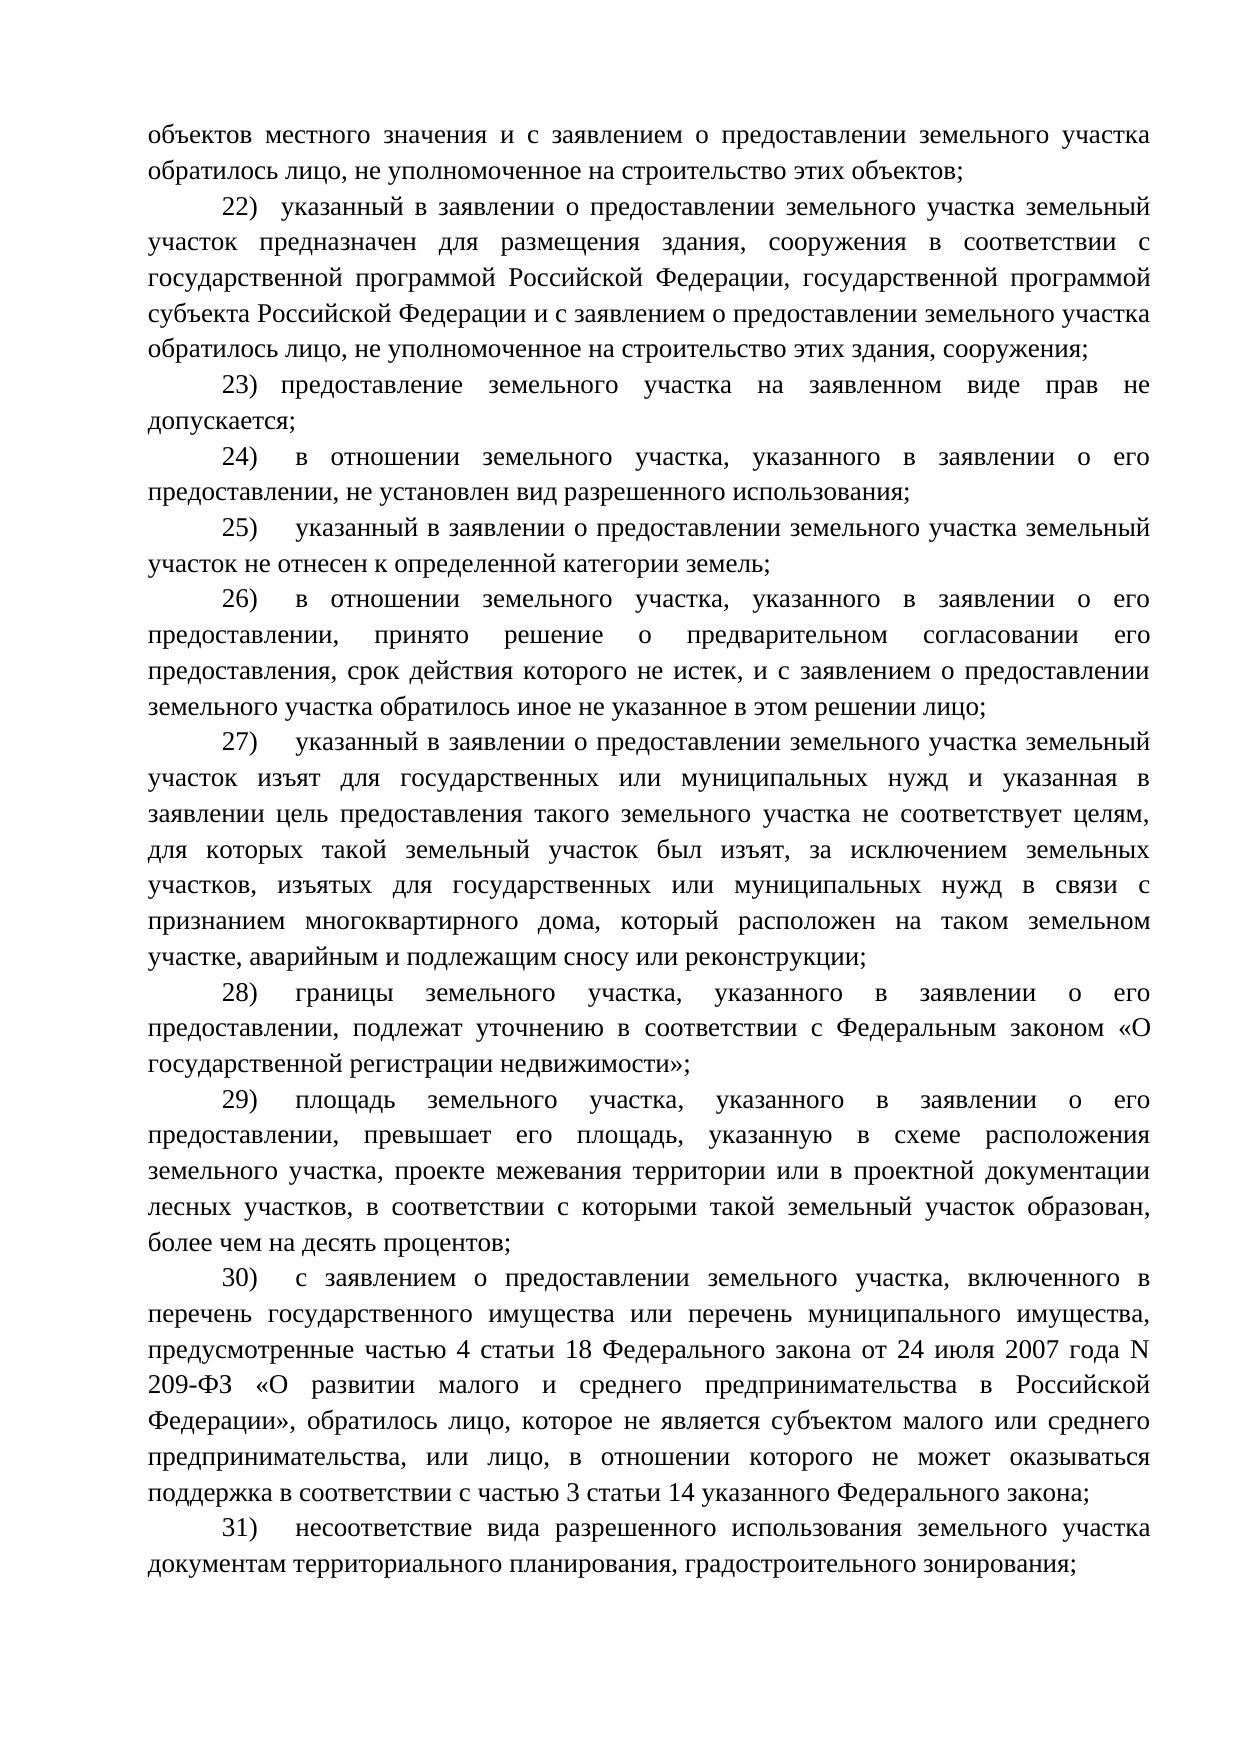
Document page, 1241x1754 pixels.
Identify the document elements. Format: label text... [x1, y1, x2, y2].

list указанный в заявлении о предоставлении земельного участка земельный участок предназначен для размещения здания, сооружения в соответствии с государственной программой Российской Федерации, государственной программой субъекта Российской Федерации и с заявлением о предоставлении земельного участка обратилось лицо, не уполномоченное на строительство этих здания, сооружения; [148, 189, 1152, 364]
list площадь земельного участка, указанного в заявлении о его предоставлении, превышает его площадь, указанную в схеме расположения земельного участка, проекте межевания территории или в проектной документации лесных участков, в соответствии с которыми такой земельный участок образован, более чем на десять процентов; [148, 1083, 1152, 1257]
list в отношении земельного участка, указанного в заявлении о его предоставлении, принято решение о предварительном согласовании его предоставления, срок действия которого не истек, и с заявлением о предоставлении земельного участка обратилось иное не указанное в этом решении лицо; [148, 583, 1152, 721]
list предоставление земельного участка на заявленном виде прав не допускается; [148, 368, 1152, 435]
list в отношении земельного участка, указанного в заявлении о его предоставлении, не установлен вид разрешенного использования; [148, 440, 1152, 507]
list с заявлением о предоставлении земельного участка, включенного в перечень государственного имущества или перечень муниципального имущества, предусмотренные частью 4 статьи 18 Федерального закона от 24 июля 2007 года N 209-ФЗ «О развитии малого и среднего предпринимательства в Российской Федерации», обратилось лицо, которое не является субъектом малого или среднего предпринимательства, или лицо, в отношении которого не может оказываться поддержка в соответствии с частью 3 статьи 14 указанного Федерального закона; [148, 1261, 1152, 1507]
list указанный в заявлении о предоставлении земельного участка земельный участок не отнесен к определенной категории земель; [148, 511, 1152, 578]
list указанный в заявлении о предоставлении земельного участка земельный участок изъят для государственных или муниципальных нужд и указанная в заявлении цель предоставления такого земельного участка не соответствует целям, для которых такой земельный участок был изъят, за исключением земельных участков, изъятых для государственных или муниципальных нужд в связи с признанием многоквартирного дома, который расположен на таком земельном участке, аварийным и подлежащим сносу или реконструкции; [148, 726, 1152, 971]
list несоответствие вида разрешенного использования земельного участка документам территориального планирования, градостроительного зонирования; [148, 1512, 1152, 1578]
list границы земельного участка, указанного в заявлении о его предоставлении, подлежат уточнению в соответствии с Федеральным законом «О государственной регистрации недвижимости»; [148, 976, 1152, 1078]
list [148, 118, 1152, 185]
